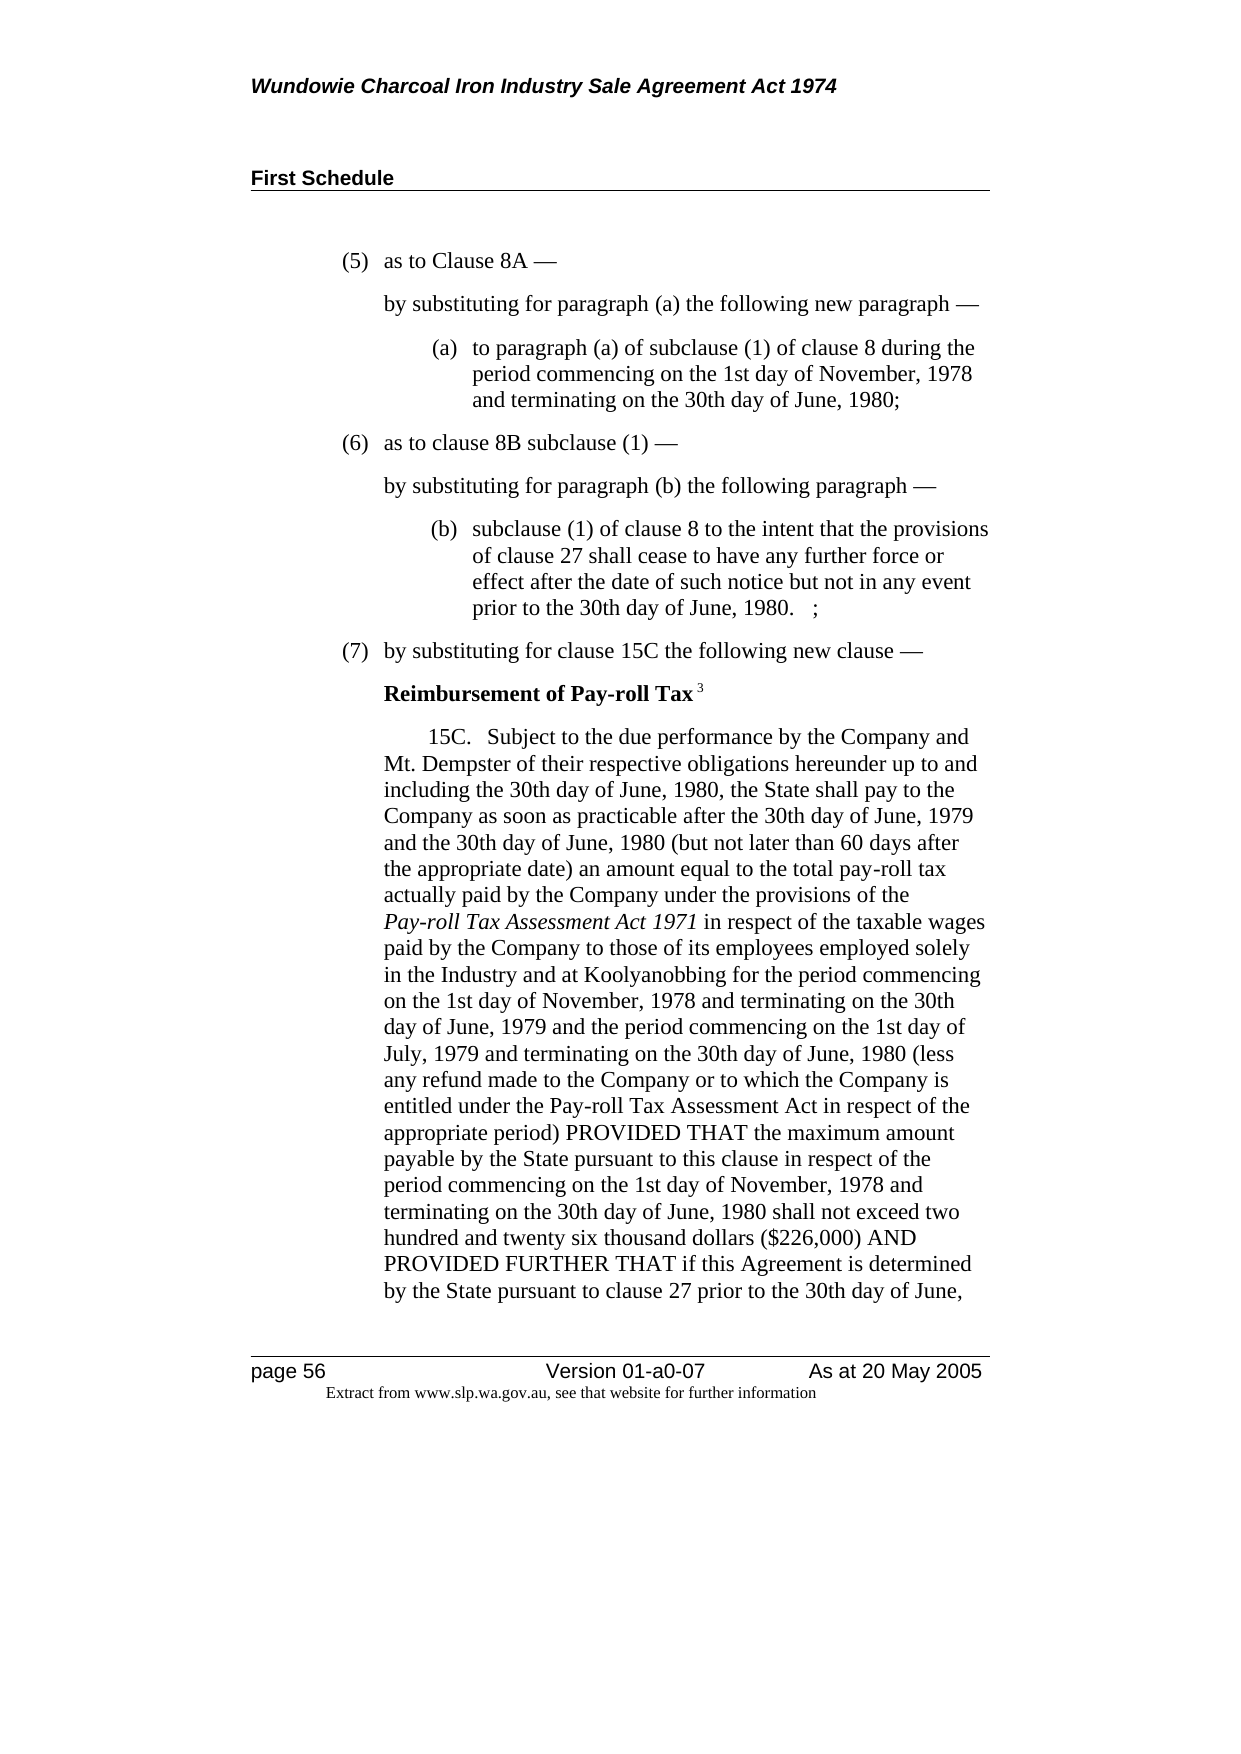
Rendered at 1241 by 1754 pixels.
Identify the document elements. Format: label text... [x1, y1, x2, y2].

text (5) as to Clause 8A — [251, 247, 990, 274]
text by substituting for paragraph (b) the following paragraph — [251, 472, 990, 499]
text (b) subclause (1) of clause 8 to the intent that the provisions of clause 27 shall cease to have any further force or effect after the date of such notice but not in any event prior to the 30th day of June, 1980. ; [251, 515, 990, 621]
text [383, 723, 990, 1303]
text (6) as to clause 8B subclause (1) — [251, 429, 990, 456]
text (7) by substituting for clause 15C the following new clause — [251, 637, 990, 664]
text Reimbursement of Pay-roll Tax 3 [383, 680, 990, 707]
text (a) to paragraph (a) of subclause (1) of clause 8 during the period commencing on the 1st day of November, 1978 and terminating on the 30th day of June, 1980; [251, 333, 990, 413]
text by substituting for paragraph (a) the following new paragraph — [251, 291, 990, 317]
